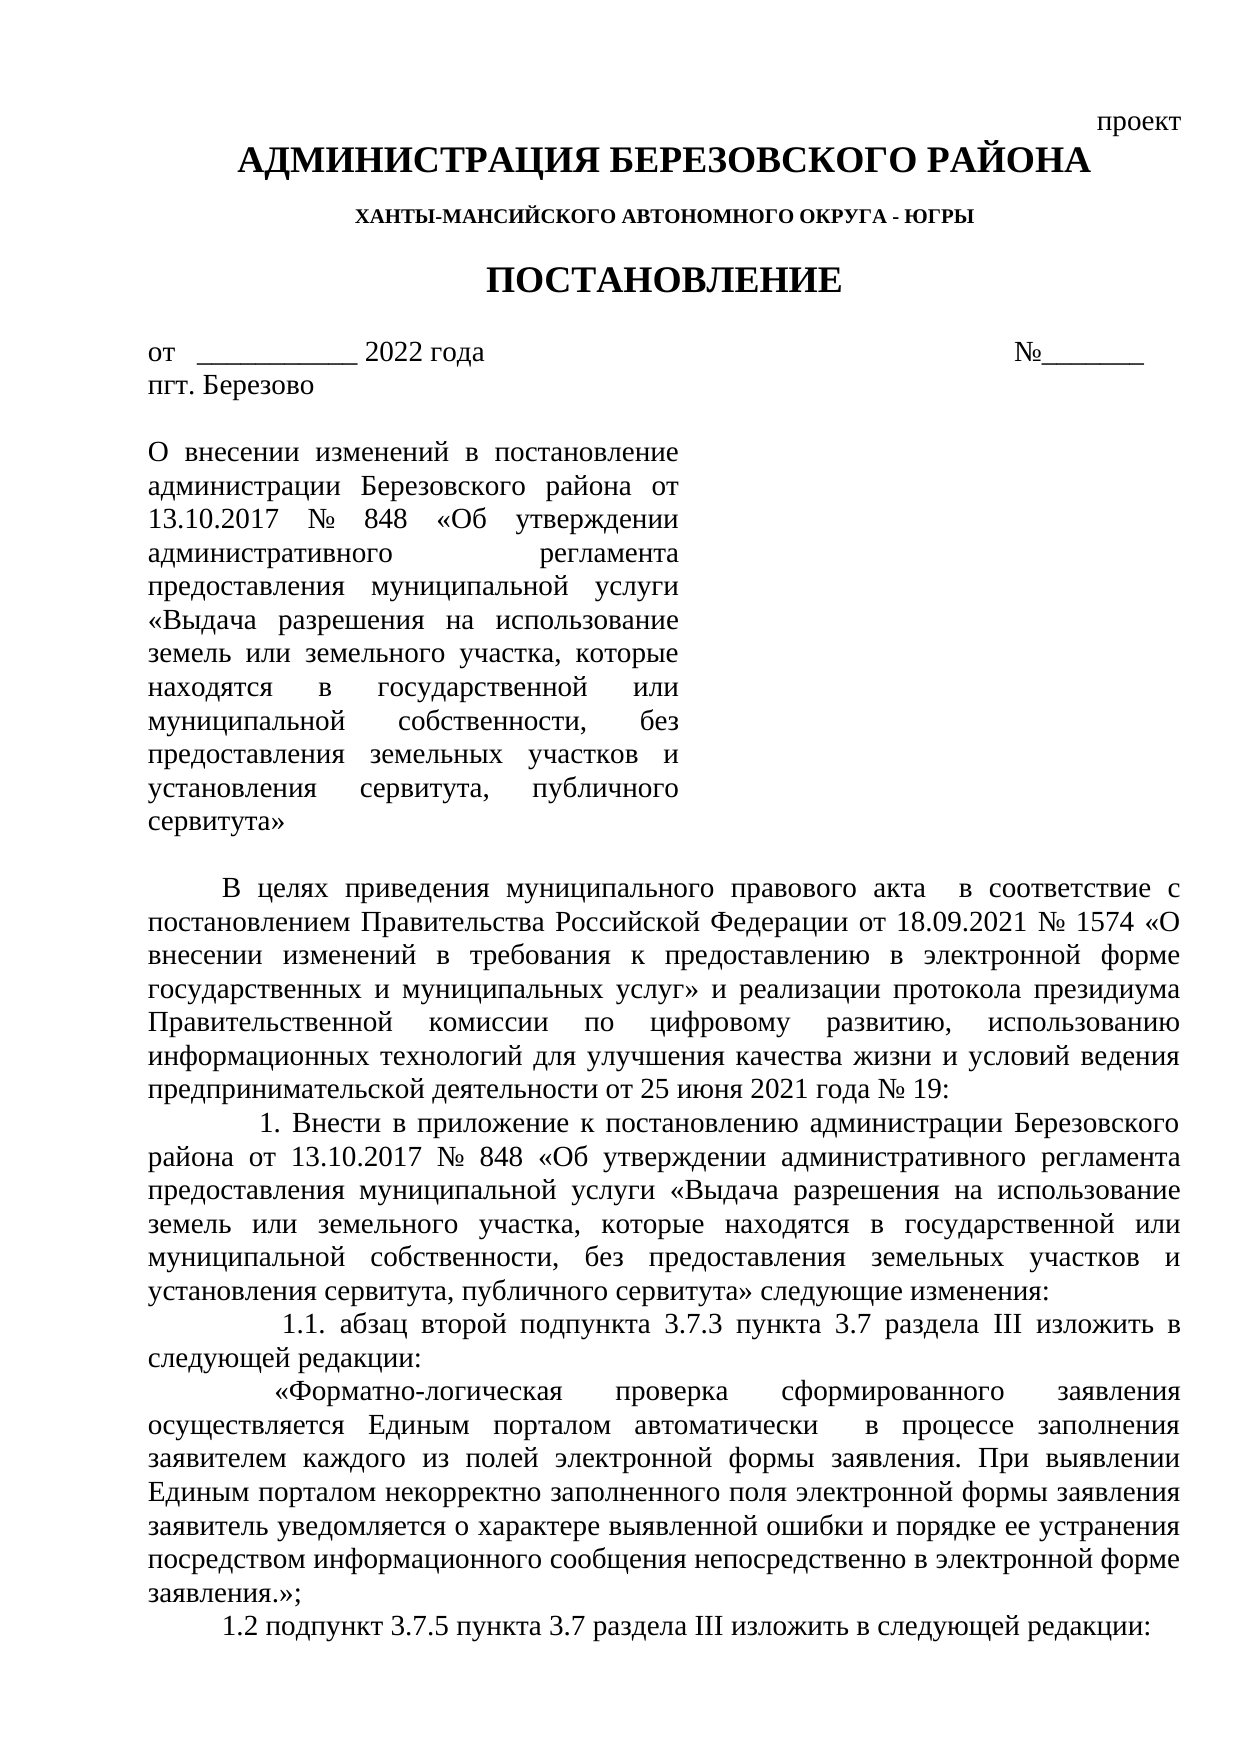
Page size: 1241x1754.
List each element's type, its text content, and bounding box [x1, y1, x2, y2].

text О внесении изменений в постановление администрации Березовского района от 13.10.2017 № 848 «Об утверждении административного регламента предоставления муниципальной услуги «Выдача разрешения на использование земель или земельного участка, которые находятся в государственной или муниципальной собственности, без предоставления земельных участков и установления сервитута, публичного сервитута» [148, 434, 679, 837]
text 1.1. абзац второй подпункта 3.7.3 пункта 3.7 раздела III изложить в следующей редакции: [148, 1306, 1181, 1373]
text проект [148, 103, 1181, 137]
text от ___________ 2022 года №_______ [148, 334, 1181, 367]
text ПОСТАНОВЛЕНИЕ [148, 257, 1181, 300]
text пгт. Березово [148, 367, 1181, 401]
text В целях приведения муниципального правового акта в соответствие с постановлением Правительства Российской Федерации от 18.09.2021 № 1574 «О внесении изменений в требования к предоставлению в электронной форме государственных и муниципальных услуг» и реализации протокола президиума Правительственной комиссии по цифровому развитию, использованию информационных технологий для улучшения качества жизни и условий ведения предпринимательской деятельности от 25 июня 2021 года № 19: [148, 870, 1181, 1105]
text 1.2 подпункт 3.7.5 пункта 3.7 раздела III изложить в следующей редакции: [148, 1608, 1181, 1642]
text АДМИНИСТРАЦИЯ БЕРЕЗОВСКОГО РАЙОНА [148, 137, 1181, 180]
text ХАНТЫ-МАНСИЙСКОГО АВТОНОМНОГО ОКРУГА - ЮГРЫ [148, 204, 1181, 228]
text «Форматно-логическая проверка сформированного заявления осуществляется Единым порталом автоматически в процессе заполнения заявителем каждого из полей электронной формы заявления. При выявлении Единым порталом некорректно заполненного поля электронной формы заявления заявитель уведомляется о характере выявленной ошибки и порядке ее устранения посредством информационного сообщения непосредственно в электронной форме заявления.»; [148, 1373, 1181, 1608]
text 1. Внести в приложение к постановлению администрации Березовского района от 13.10.2017 № 848 «Об утверждении административного регламента предоставления муниципальной услуги «Выдача разрешения на использование земель или земельного участка, которые находятся в государственной или муниципальной собственности, без предоставления земельных участков и установления сервитута, публичного сервитута» следующие изменения: [148, 1105, 1181, 1306]
